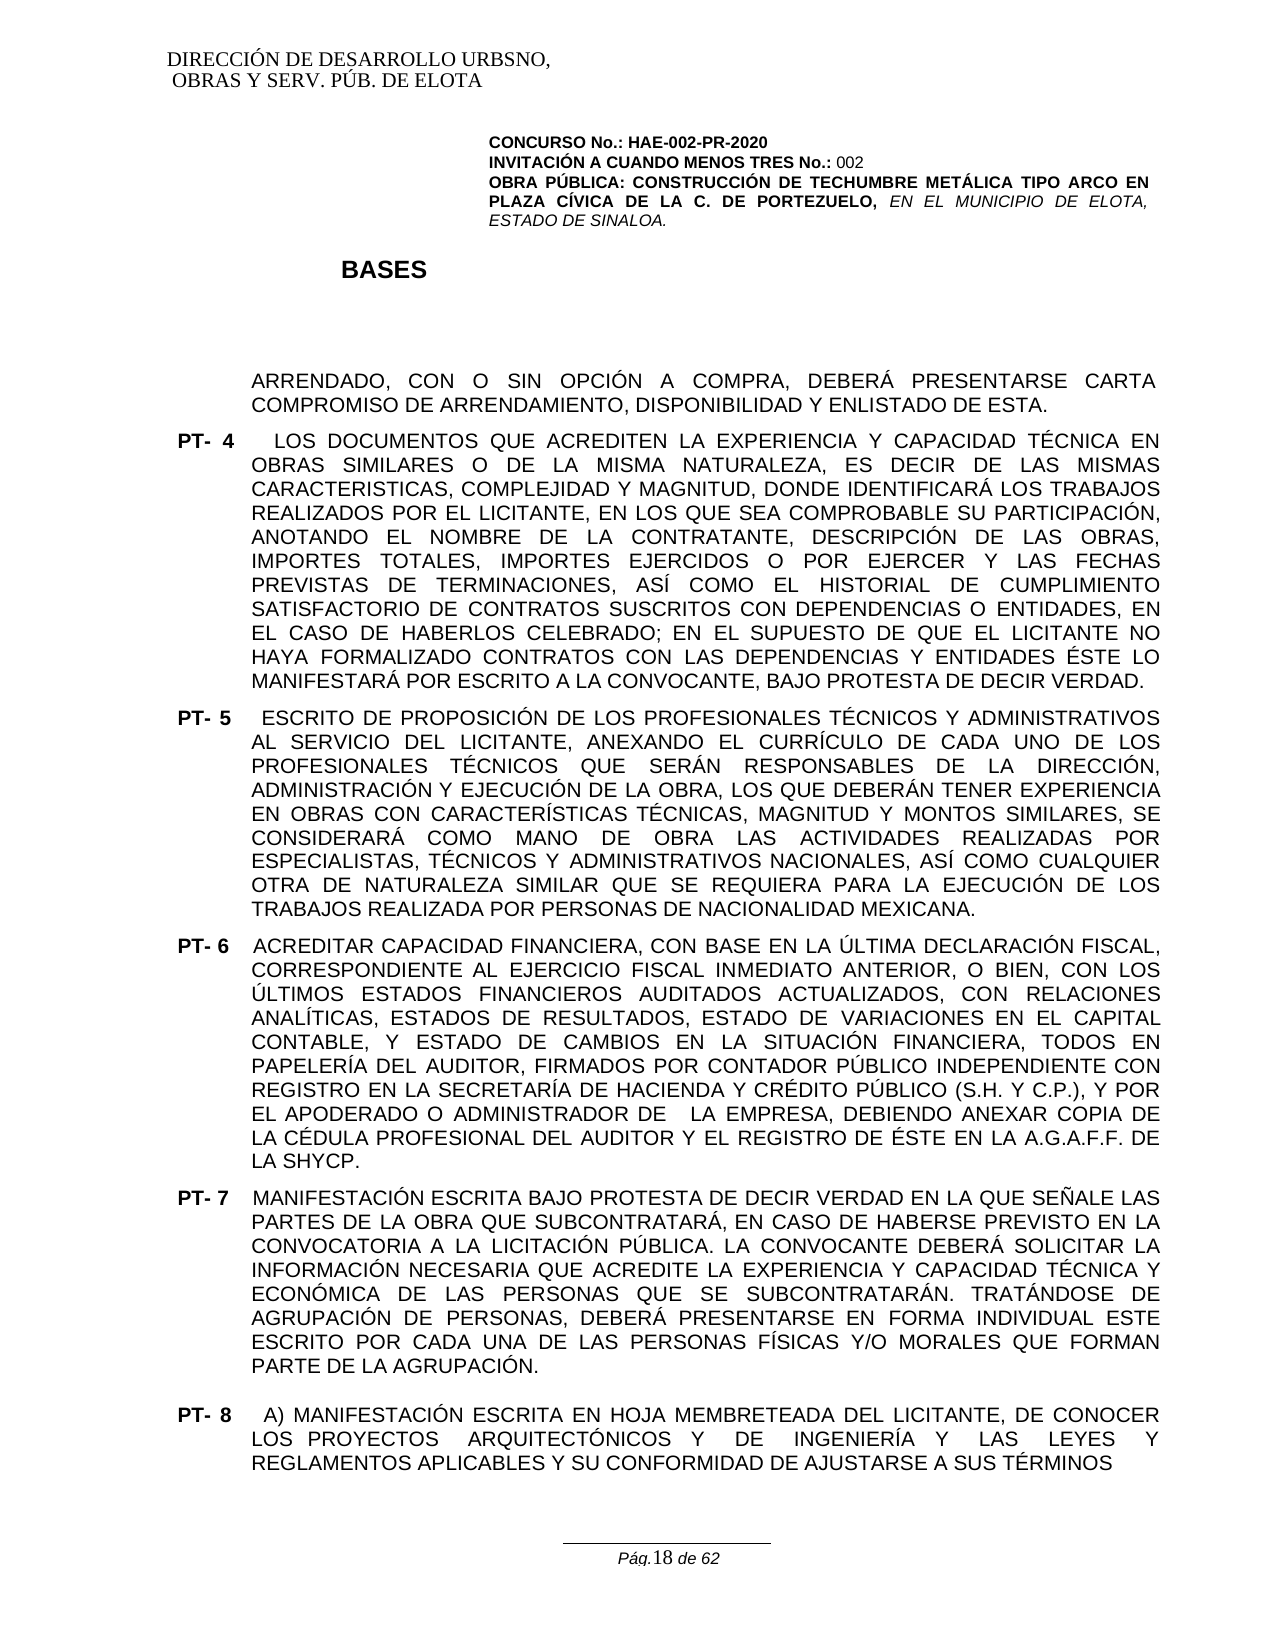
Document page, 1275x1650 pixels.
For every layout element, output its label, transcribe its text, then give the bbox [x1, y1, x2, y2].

text PT- 4 LOS DOCUMENTOS QUE ACREDITEN LA EXPERIENCIA Y CAPACIDAD TÉCNICA EN OBRAS SIMILARES O DE LA MISMA NATURALEZA, ES DECIR DE LAS MISMAS CARACTERISTICAS, COMPLEJIDAD Y MAGNITUD, DONDE IDENTIFICARÁ LOS TRABAJOS REALIZADOS POR EL LICITANTE, EN LOS QUE SEA COMPROBABLE SU PARTICIPACIÓN, ANOTANDO EL NOMBRE DE LA CONTRATANTE, DESCRIPCIÓN DE LAS OBRAS, IMPORTES TOTALES, IMPORTES EJERCIDOS O POR EJERCER Y LAS FECHAS PREVISTAS DE TERMINACIONES, ASÍ COMO EL HISTORIAL DE CUMPLIMIENTO SATISFACTORIO DE CONTRATOS SUSCRITOS CON DEPENDENCIAS O ENTIDADES, EN EL CASO DE HABERLOS CELEBRADO; EN EL SUPUESTO DE QUE EL LICITANTE NO HAYA FORMALIZADO CONTRATOS CON LAS DEPENDENCIAS Y ENTIDADES ÉSTE LO MANIFESTARÁ POR ESCRITO A LA CONVOCANTE, BAJO PROTESTA DE DECIR VERDAD. [177, 429, 1161, 693]
text PT- 6 ACREDITAR CAPACIDAD FINANCIERA, CON BASE EN LA ÚLTIMA DECLARACIÓN FISCAL, CORRESPONDIENTE AL EJERCICIO FISCAL INMEDIATO ANTERIOR, O BIEN, CON LOS ÚLTIMOS ESTADOS FINANCIEROS AUDITADOS ACTUALIZADOS, CON RELACIONES ANALÍTICAS, ESTADOS DE RESULTADOS, ESTADO DE VARIACIONES EN EL CAPITAL CONTABLE, Y ESTADO DE CAMBIOS EN LA SITUACIÓN FINANCIERA, TODOS EN PAPELERÍA DEL AUDITOR, FIRMADOS POR CONTADOR PÚBLICO INDEPENDIENTE CON REGISTRO EN LA SECRETARÍA DE HACIENDA Y CRÉDITO PÚBLICO (S.H. Y C.P.), Y POR EL APODERADO O ADMINISTRADOR DE LA EMPRESA, DEBIENDO ANEXAR COPIA DE LA CÉDULA PROFESIONAL DEL AUDITOR Y EL REGISTRO DE ÉSTE EN LA A.G.A.F.F. DE LA SHYCP. [177, 934, 1161, 1173]
text ARRENDADO, CON O SIN OPCIÓN A COMPRA, DEBERÁ PRESENTARSE CARTA COMPROMISO DE ARRENDAMIENTO, DISPONIBILIDAD Y ENLISTADO DE ESTA. [251, 369, 1160, 417]
text PT- 7 MANIFESTACIÓN ESCRITA BAJO PROTESTA DE DECIR VERDAD EN LA QUE SEÑALE LAS PARTES DE LA OBRA QUE SUBCONTRATARÁ, EN CASO DE HABERSE PREVISTO EN LA CONVOCATORIA A LA LICITACIÓN PÚBLICA. LA CONVOCANTE DEBERÁ SOLICITAR LA INFORMACIÓN NECESARIA QUE ACREDITE LA EXPERIENCIA Y CAPACIDAD TÉCNICA Y ECONÓMICA DE LAS PERSONAS QUE SE SUBCONTRATARÁN. TRATÁNDOSE DE AGRUPACIÓN DE PERSONAS, DEBERÁ PRESENTARSE EN FORMA INDIVIDUAL ESTE ESCRITO POR CADA UNA DE LAS PERSONAS FÍSICAS Y/O MORALES QUE FORMAN PARTE DE LA AGRUPACIÓN. [177, 1186, 1160, 1378]
text PT- 8 A) MANIFESTACIÓN ESCRITA EN HOJA MEMBRETEADA DEL LICITANTE, DE CONOCER LOS PROYECTOS ARQUITECTÓNICOS Y DE INGENIERÍA Y LAS LEYES Y REGLAMENTOS APLICABLES Y SU CONFORMIDAD DE AJUSTARSE A SUS TÉRMINOS [177, 1403, 1160, 1474]
text PT- 5 ESCRITO DE PROPOSICIÓN DE LOS PROFESIONALES TÉCNICOS Y ADMINISTRATIVOS AL SERVICIO DEL LICITANTE, ANEXANDO EL CURRÍCULO DE CADA UNO DE LOS PROFESIONALES TÉCNICOS QUE SERÁN RESPONSABLES DE LA DIRECCIÓN, ADMINISTRACIÓN Y EJECUCIÓN DE LA OBRA, LOS QUE DEBERÁN TENER EXPERIENCIA EN OBRAS CON CARACTERÍSTICAS TÉCNICAS, MAGNITUD Y MONTOS SIMILARES, SE CONSIDERARÁ COMO MANO DE OBRA LAS ACTIVIDADES REALIZADAS POR ESPECIALISTAS, TÉCNICOS Y ADMINISTRATIVOS NACIONALES, ASÍ COMO CUALQUIER OTRA DE NATURALEZA SIMILAR QUE SE REQUIERA PARA LA EJECUCIÓN DE LOS TRABAJOS REALIZADA POR PERSONAS DE NACIONALIDAD MEXICANA. [177, 706, 1161, 921]
